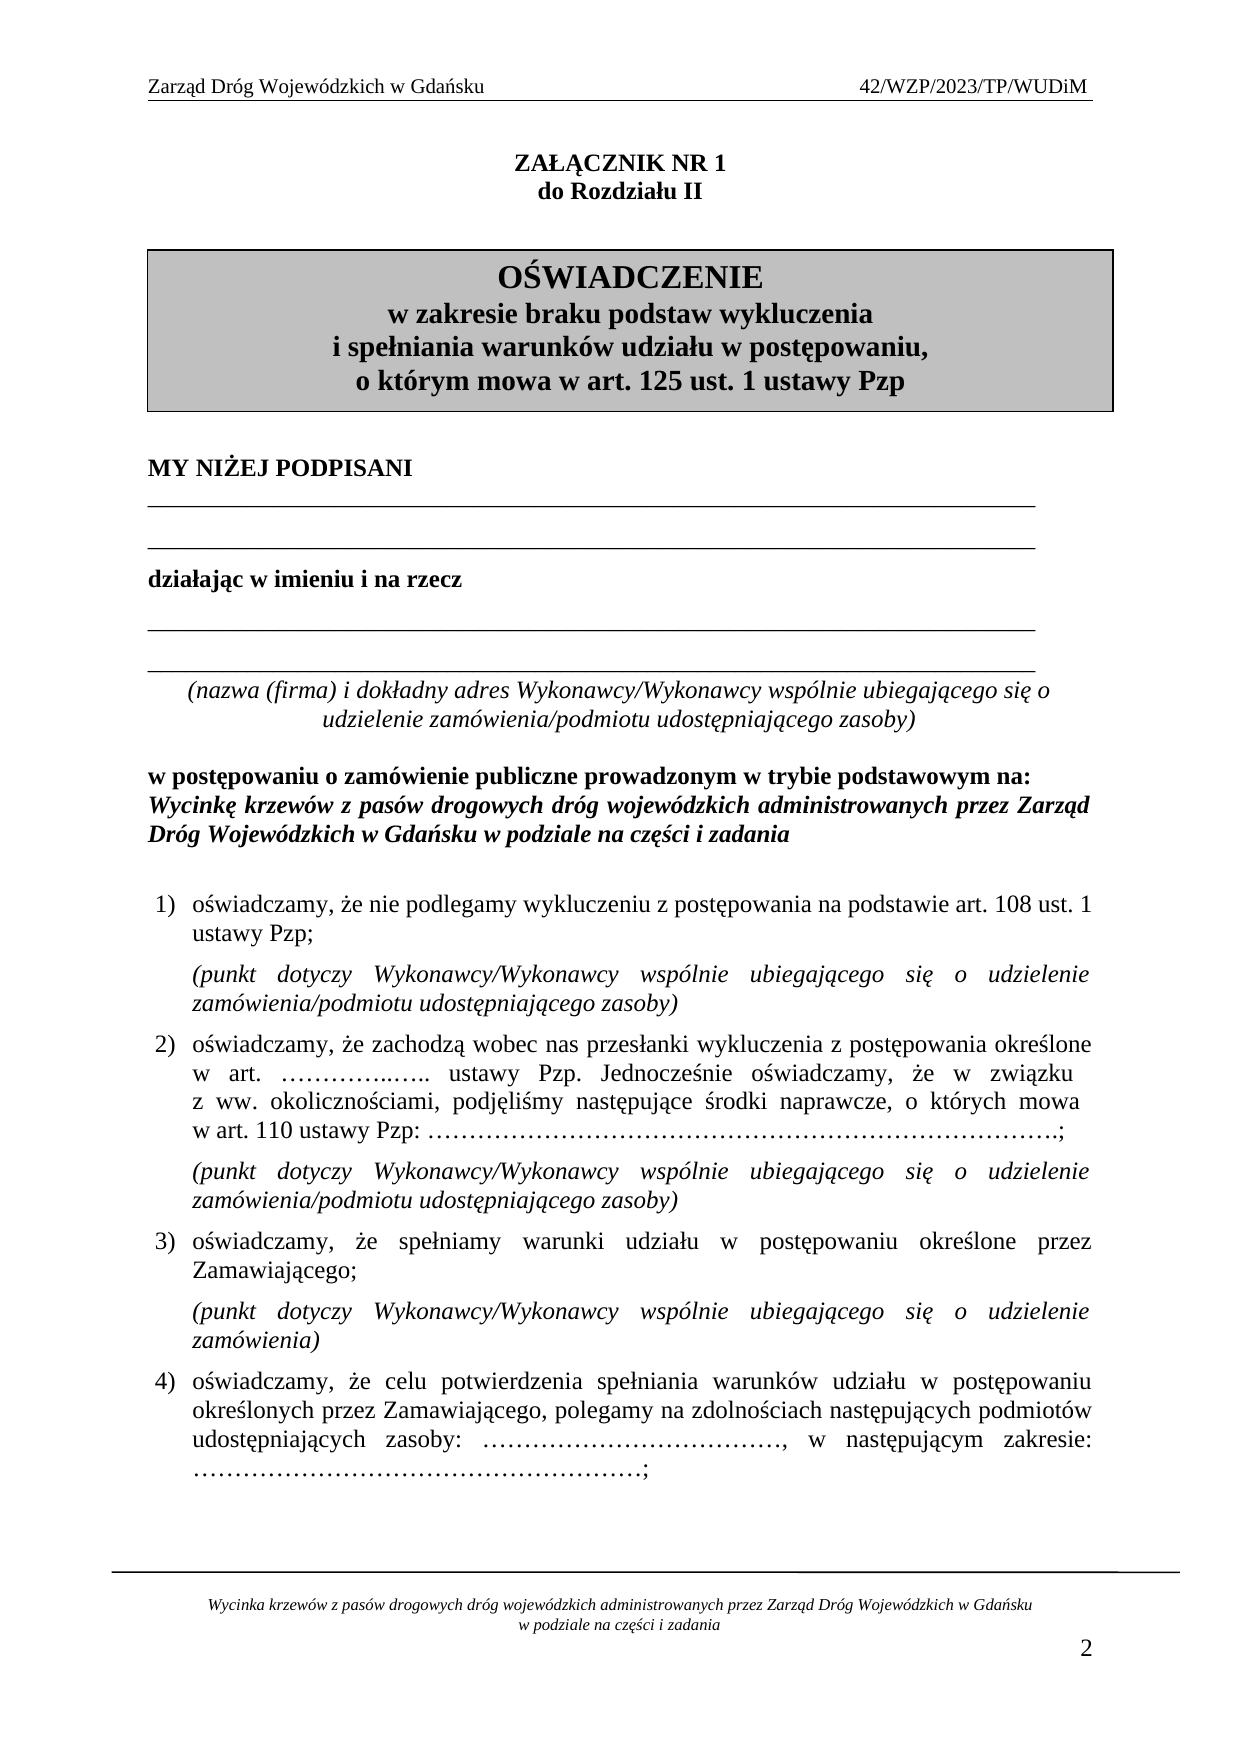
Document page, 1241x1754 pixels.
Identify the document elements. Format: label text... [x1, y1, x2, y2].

text działając w imieniu i na rzecz [148, 564, 1093, 593]
list oświadczamy, że celu potwierdzenia spełniania warunków udziału w postępowaniu określonych przez Zamawiającego, polegamy na zdolnościach następujących podmiotów udostępniających zasoby: ………………………………, w następującym zakresie: ………………………………………………; [154, 1366, 1093, 1481]
list oświadczamy, że spełniamy warunki udziału w postępowaniu określone przez Zamawiającego; [154, 1226, 1093, 1284]
text (nazwa (firma) i dokładny adres Wykonawcy/Wykonawcy wspólnie ubiegającego się o udzielenie zamówienia/podmiotu udostępniającego zasoby) [148, 675, 1093, 733]
text _______________________________________________________________________ [148, 523, 1093, 551]
text ZAŁĄCZNIK NR 1 [148, 148, 1093, 176]
text (punkt dotyczy Wykonawcy/Wykonawcy wspólnie ubiegającego się o udzielenie zamówienia/podmiotu udostępniającego zasoby) [192, 1156, 1093, 1214]
text (punkt dotyczy Wykonawcy/Wykonawcy wspólnie ubiegającego się o udzielenie zamówienia) [192, 1296, 1093, 1354]
text _______________________________________________________________________ [148, 481, 1093, 510]
text _______________________________________________________________________ [148, 646, 1093, 675]
text w postępowaniu o zamówienie publiczne prowadzonym w trybie podstawowym na: [148, 761, 1093, 790]
text MY NIŻEJ PODPISANI [148, 412, 1093, 481]
text (punkt dotyczy Wykonawcy/Wykonawcy wspólnie ubiegającego się o udzielenie zamówienia/podmiotu udostępniającego zasoby) [192, 959, 1093, 1016]
text do Rozdziału II [148, 176, 1093, 205]
text _______________________________________________________________________ [148, 605, 1093, 634]
text Wycinkę krzewów z pasów drogowych dróg wojewódzkich administrowanych przez Zarząd Dróg Wojewódzkich w Gdańsku w podziale na części i zadania [148, 790, 1093, 848]
list oświadczamy, że nie podlegamy wykluczeniu z postępowania na podstawie art. 108 ust. 1 ustawy Pzp; [154, 889, 1093, 946]
list oświadczamy, że zachodzą wobec nas przesłanki wykluczenia z postępowania określone w art. …………..….. ustawy Pzp. Jednocześnie oświadczamy, że w związku z ww. okolicznościami, podjęliśmy następujące środki naprawcze, o których mowa w art. 110 ustawy Pzp: ………………………………………………………………….; [154, 1029, 1093, 1144]
